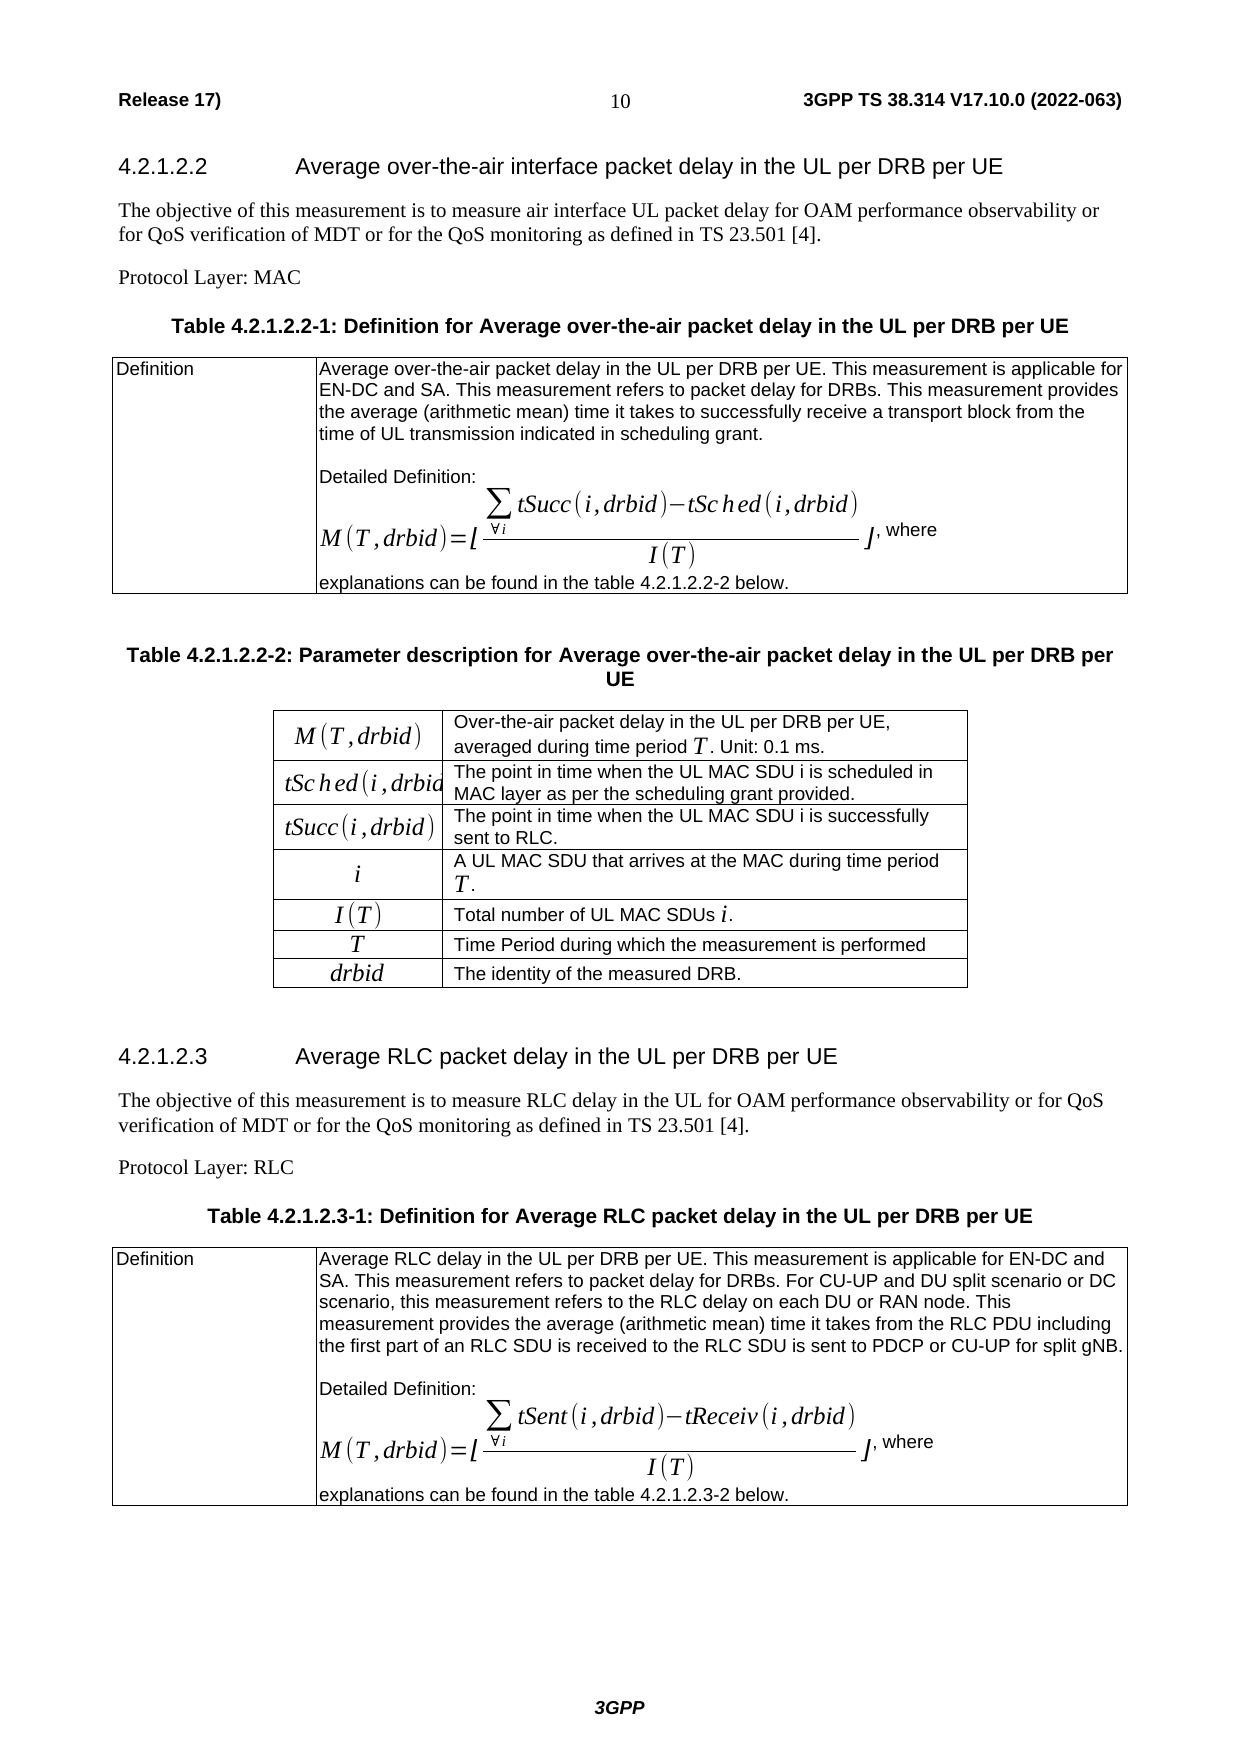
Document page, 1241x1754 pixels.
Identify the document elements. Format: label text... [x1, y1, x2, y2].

table_cell A UL MAC SDU that arrives at the MAC during time period . [443, 850, 967, 899]
table_cell Time Period during which the measurement is performed [443, 931, 967, 958]
table_cell [274, 805, 442, 848]
subtitle 4.2.1.2.3 Average RLC packet delay in the UL per DRB per UE [118, 1043, 1122, 1070]
text The objective of this measurement is to measure air interface UL packet delay for OAM performance observability or for QoS verification of MDT or for the QoS monitoring as defined in TS 23.501 [4]. [118, 198, 1122, 246]
table_cell Total number of UL MAC SDUs . [443, 900, 967, 930]
table_cell [274, 931, 442, 958]
subtitle 4.2.1.2.2 Average over-the-air interface packet delay in the UL per DRB per UE [118, 153, 1122, 179]
text Table 4.2.1.2.3-1: Definition for Average RLC packet delay in the UL per DRB per UE [118, 1204, 1122, 1228]
table_header Average RLC delay in the UL per DRB per UE. This measurement is applicable for EN-DC and SA. This measurement refers to packet delay for DRBs. For CU-UP and DU split scenario or DC scenario, this measurement refers to the RLC delay on each DU or RAN node. This measurement provides the average (arithmetic mean) time it takes from the RLC PDU including the first part of an RLC SDU is received to the RLC SDU is sent to PDCP or CU-UP for split gNB. Detailed Definition: , where explanations can be found in the table 4.2.1.2.3-2 below. [317, 1248, 1127, 1505]
table_cell [274, 761, 442, 804]
table_cell The point in time when the UL MAC SDU i is scheduled in MAC layer as per the scheduling grant provided. [443, 761, 967, 804]
table_header Over-the-air packet delay in the UL per DRB per UE, averaged during time period . Unit: 0.1 ms. [443, 711, 967, 760]
table_cell [274, 900, 442, 930]
table_cell The identity of the measured DRB. [443, 959, 967, 987]
table_header Definition [113, 358, 316, 593]
table_cell The point in time when the UL MAC SDU i is successfully sent to RLC. [443, 805, 967, 848]
text The objective of this measurement is to measure RLC delay in the UL for OAM performance observability or for QoS verification of MDT or for the QoS monitoring as defined in TS 23.501 [4]. [118, 1088, 1122, 1137]
table_header Average over-the-air packet delay in the UL per DRB per UE. This measurement is applicable for EN-DC and SA. This measurement refers to packet delay for DRBs. This measurement provides the average (arithmetic mean) time it takes to successfully receive a transport block from the time of UL transmission indicated in scheduling grant. Detailed Definition: , where explanations can be found in the table 4.2.1.2.2-2 below. [317, 358, 1127, 593]
text Table 4.2.1.2.2-2: Parameter description for Average over-the-air packet delay in the UL per DRB per UE [118, 643, 1122, 691]
text Protocol Layer: RLC [118, 1155, 1122, 1179]
table_cell [274, 959, 442, 987]
table_cell [274, 850, 442, 899]
table_header [274, 711, 442, 760]
table_header Definition [113, 1248, 316, 1505]
text Protocol Layer: MAC [118, 265, 1122, 289]
text Table 4.2.1.2.2-1: Definition for Average over-the-air packet delay in the UL per DRB per UE [118, 314, 1122, 338]
